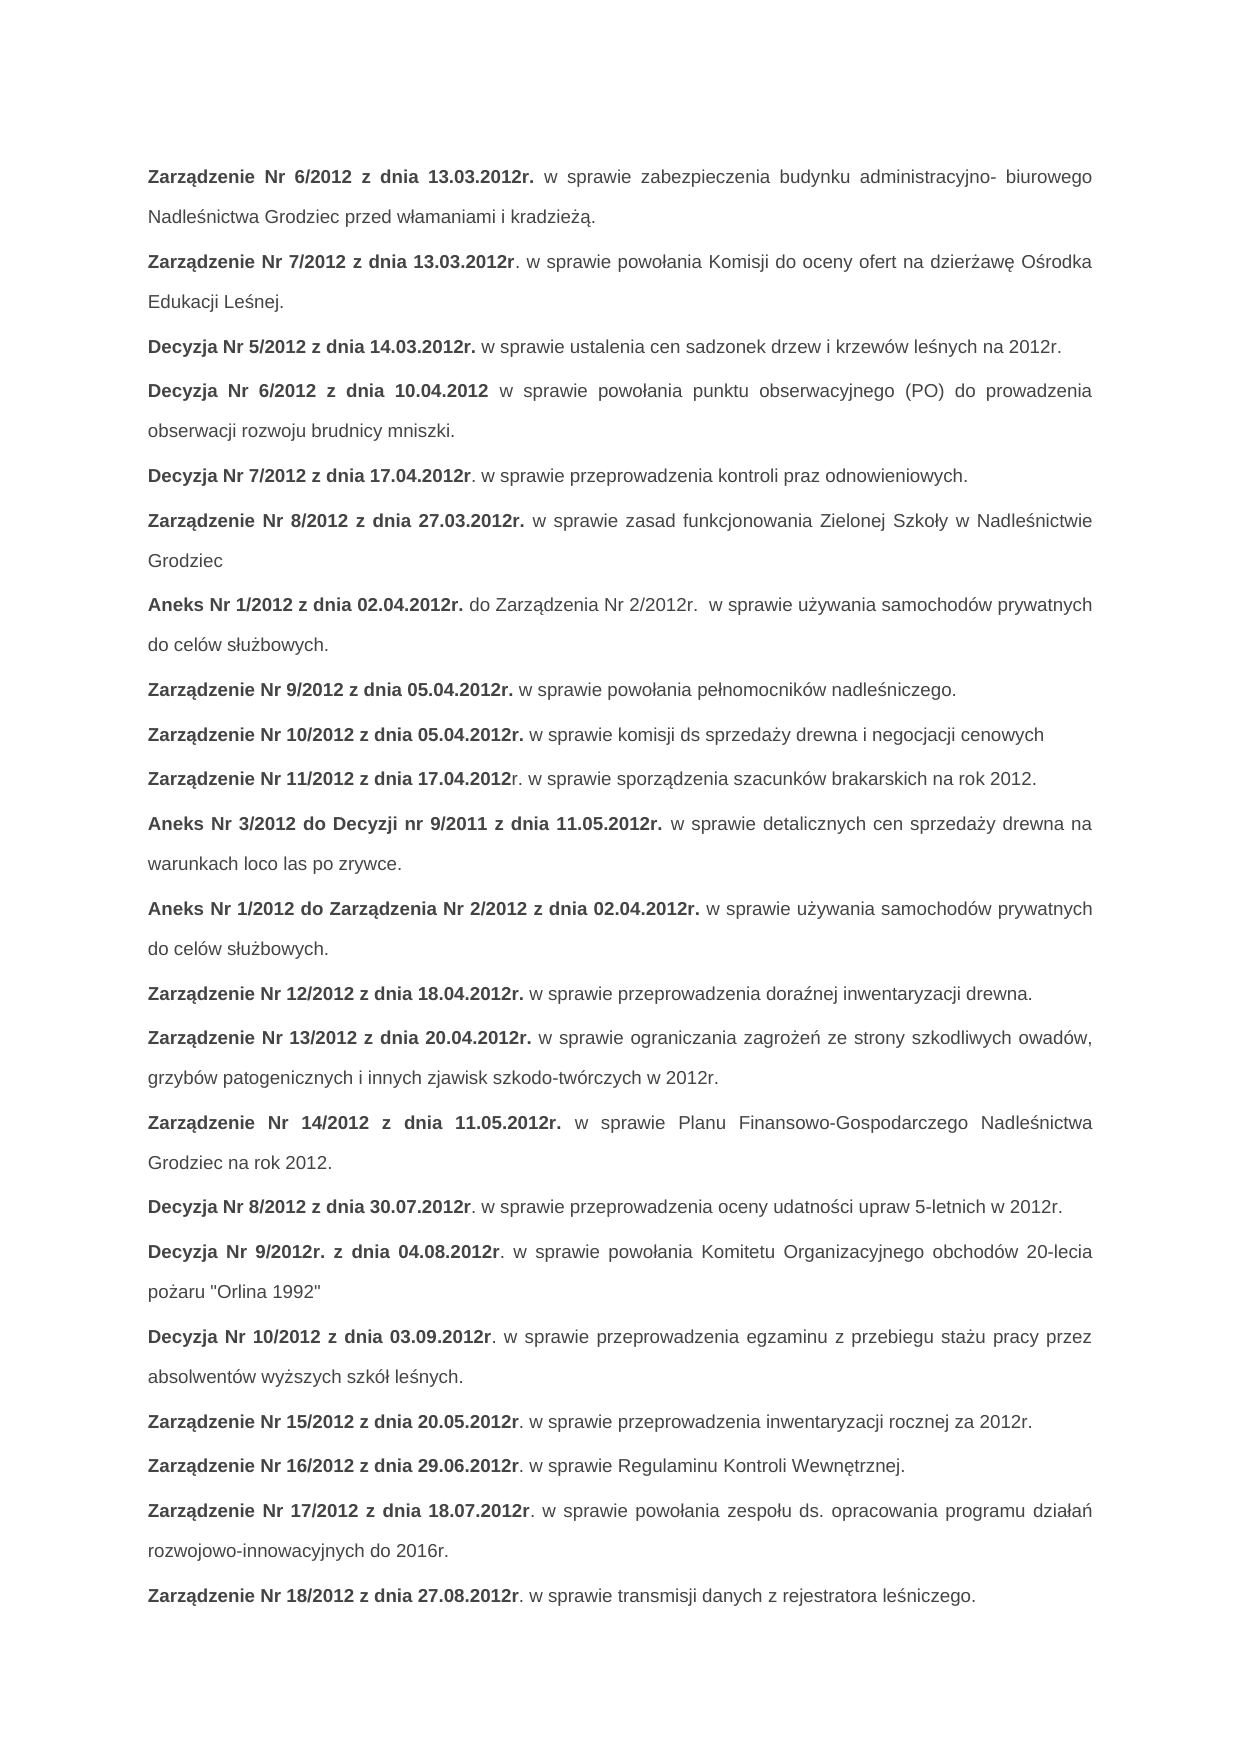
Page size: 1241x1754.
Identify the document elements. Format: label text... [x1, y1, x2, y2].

text Decyzja Nr 7/2012 z dnia 17.04.2012r. w sprawie przeprowadzenia kontroli praz odnowieniowych. [148, 446, 1093, 486]
text Aneks Nr 3/2012 do Decyzji nr 9/2011 z dnia 11.05.2012r. w sprawie detalicznych cen sprzedaży drewna na warunkach loco las po zrywce. [148, 794, 1093, 874]
text Decyzja Nr 5/2012 z dnia 14.03.2012r. w sprawie ustalenia cen sadzonek drzew i krzewów leśnych na 2012r. [148, 317, 1093, 357]
text Zarządzenie Nr 6/2012 z dnia 13.03.2012r. w sprawie zabezpieczenia budynku administracyjno- biurowego Nadleśnictwa Grodziec przed włamaniami i kradzieżą. [148, 148, 1093, 228]
text Zarządzenie Nr 18/2012 z dnia 27.08.2012r. w sprawie transmisji danych z rejestratora leśniczego. [148, 1566, 1093, 1606]
text Aneks Nr 1/2012 do Zarządzenia Nr 2/2012 z dnia 02.04.2012r. w sprawie używania samochodów prywatnych do celów służbowych. [148, 879, 1093, 959]
text Zarządzenie Nr 7/2012 z dnia 13.03.2012r. w sprawie powołania Komisji do oceny ofert na dzierżawę Ośrodka Edukacji Leśnej. [148, 232, 1093, 312]
text Zarządzenie Nr 10/2012 z dnia 05.04.2012r. w sprawie komisji ds sprzedaży drewna i negocjacji cenowych [148, 705, 1093, 745]
text Aneks Nr 1/2012 z dnia 02.04.2012r. do Zarządzenia Nr 2/2012r. w sprawie używania samochodów prywatnych do celów służbowych. [148, 576, 1093, 656]
text Zarządzenie Nr 14/2012 z dnia 11.05.2012r. w sprawie Planu Finansowo-Gospodarczego Nadleśnictwa Grodziec na rok 2012. [148, 1093, 1093, 1173]
text Zarządzenie Nr 12/2012 z dnia 18.04.2012r. w sprawie przeprowadzenia doraźnej inwentaryzacji drewna. [148, 964, 1093, 1004]
text Decyzja Nr 8/2012 z dnia 30.07.2012r. w sprawie przeprowadzenia oceny udatności upraw 5-letnich w 2012r. [148, 1178, 1093, 1218]
text Decyzja Nr 10/2012 z dnia 03.09.2012r. w sprawie przeprowadzenia egzaminu z przebiegu stażu pracy przez absolwentów wyższych szkół leśnych. [148, 1307, 1093, 1387]
text Decyzja Nr 6/2012 z dnia 10.04.2012 w sprawie powołania punktu obserwacyjnego (PO) do prowadzenia obserwacji rozwoju brudnicy mniszki. [148, 362, 1093, 442]
text Zarządzenie Nr 16/2012 z dnia 29.06.2012r. w sprawie Regulaminu Kontroli Wewnętrznej. [148, 1437, 1093, 1477]
text Zarządzenie Nr 13/2012 z dnia 20.04.2012r. w sprawie ograniczania zagrożeń ze strony szkodliwych owadów, grzybów patogenicznych i innych zjawisk szkodo-twórczych w 2012r. [148, 1008, 1093, 1088]
text Zarządzenie Nr 8/2012 z dnia 27.03.2012r. w sprawie zasad funkcjonowania Zielonej Szkoły w Nadleśnictwie Grodziec [148, 491, 1093, 571]
text Zarządzenie Nr 11/2012 z dnia 17.04.2012r. w sprawie sporządzenia szacunków brakarskich na rok 2012. [148, 750, 1093, 790]
text Zarządzenie Nr 17/2012 z dnia 18.07.2012r. w sprawie powołania zespołu ds. opracowania programu działań rozwojowo-innowacyjnych do 2016r. [148, 1481, 1093, 1561]
text Zarządzenie Nr 15/2012 z dnia 20.05.2012r. w sprawie przeprowadzenia inwentaryzacji rocznej za 2012r. [148, 1392, 1093, 1432]
text Zarządzenie Nr 9/2012 z dnia 05.04.2012r. w sprawie powołania pełnomocników nadleśniczego. [148, 660, 1093, 700]
text Decyzja Nr 9/2012r. z dnia 04.08.2012r. w sprawie powołania Komitetu Organizacyjnego obchodów 20-lecia pożaru "Orlina 1992" [148, 1223, 1093, 1303]
